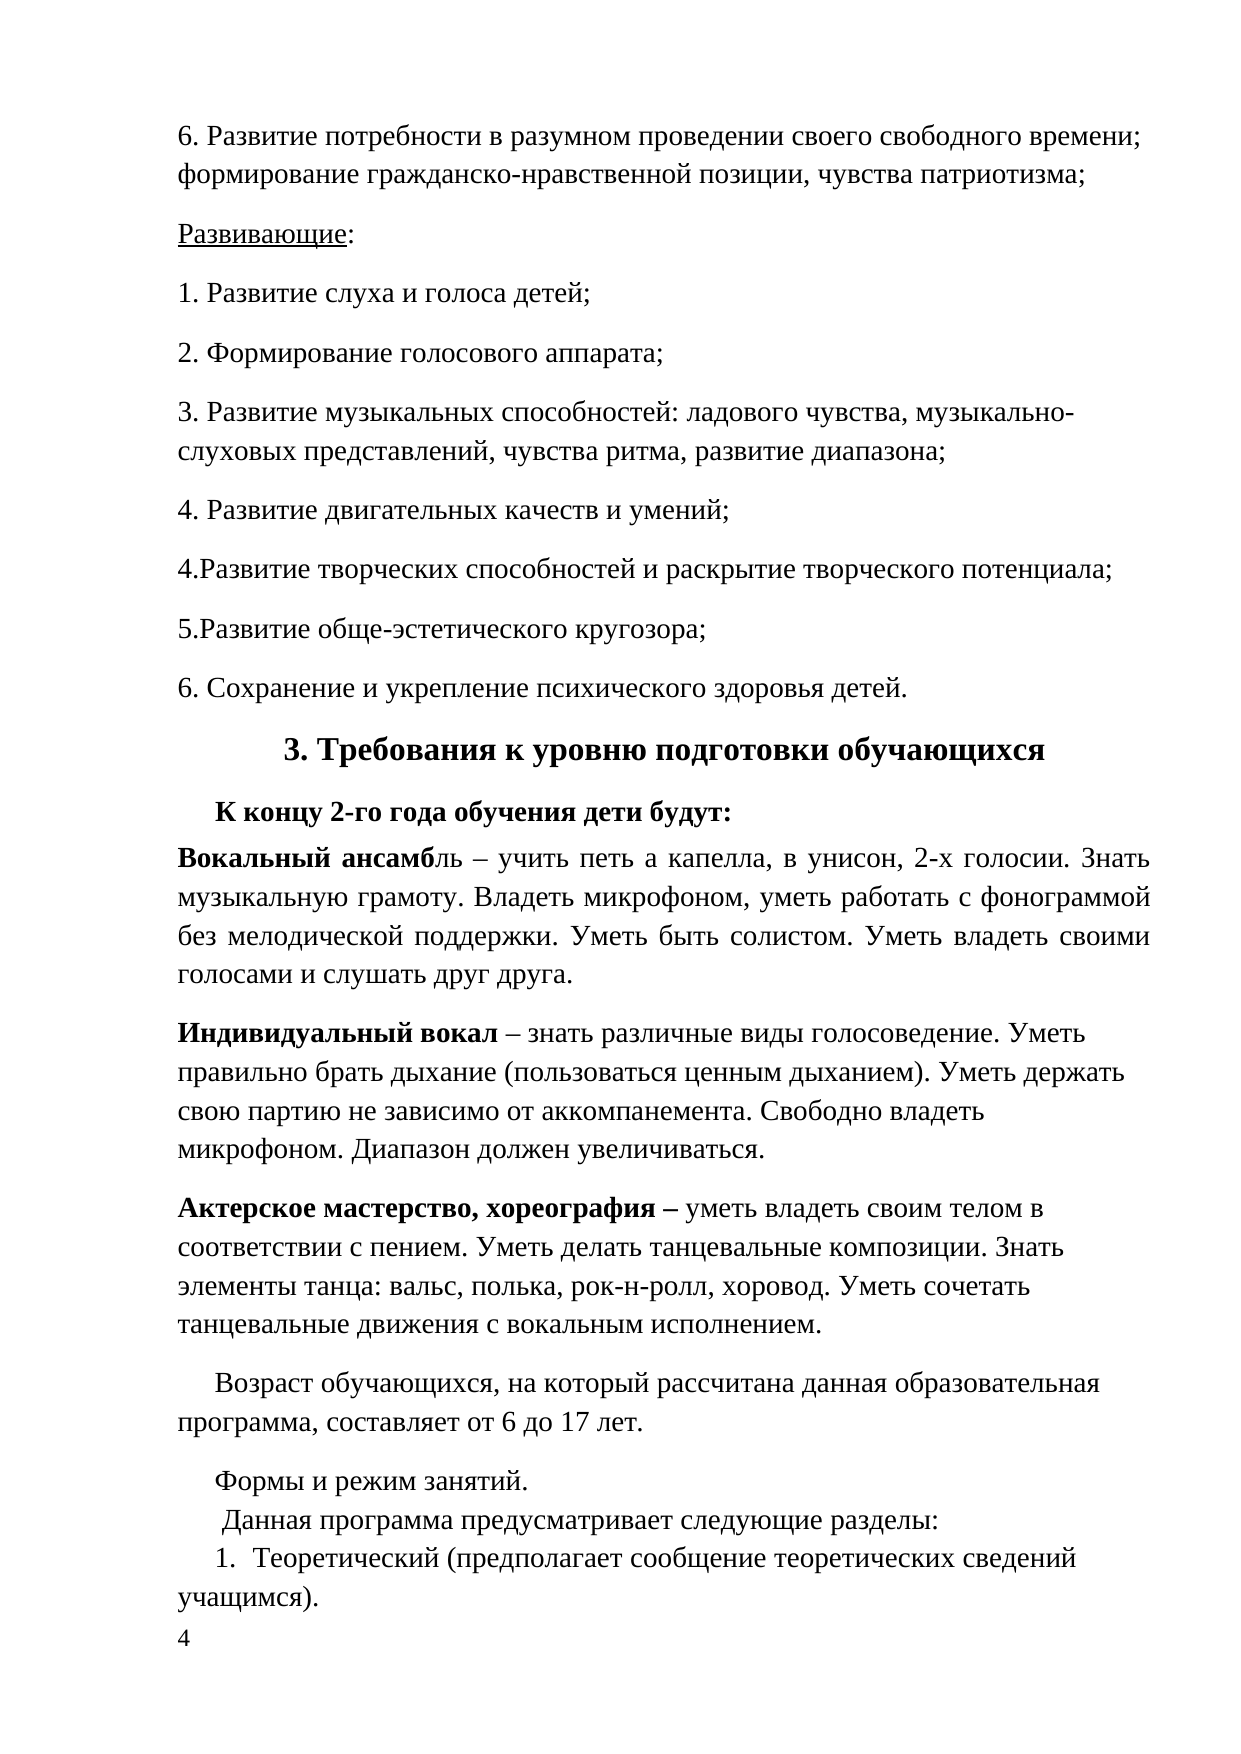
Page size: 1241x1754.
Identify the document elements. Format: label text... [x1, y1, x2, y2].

text 2. Формирование голосового аппарата; [177, 335, 1152, 368]
text 4. Развитие двигательных качеств и умений; [177, 492, 1152, 526]
text 5.Развитие обще-эстетического кругозора; [177, 611, 1152, 644]
text Возраст обучающихся, на который рассчитана данная образовательная программа, составляет от 6 до 17 лет. [177, 1366, 1152, 1438]
text 1. Развитие слуха и голоса детей; [177, 275, 1152, 309]
text 6. Развитие потребности в разумном проведении своего свободного времени; формирование гражданско-нравственной позиции, чувства патриотизма; [177, 118, 1152, 190]
text К концу 2-го года обучения дети будут: [215, 794, 1152, 828]
text Развивающие: [177, 216, 1152, 249]
text Данная программа предусматривает следующие разделы: [177, 1502, 1152, 1536]
text Вокальный ансамбль – учить петь а капелла, в унисон, 2-х голосии. Знать музыкальную грамоту. Владеть микрофоном, уметь работать с фонограммой без мелодической поддержки. Уметь быть солистом. Уметь владеть своими голосами и слушать друг друга. [177, 841, 1152, 990]
text Актерское мастерство, хореография – уметь владеть своим телом в соответствии с пением. Уметь делать танцевальные композиции. Знать элементы танца: вальс, полька, рок-н-ролл, хоровод. Уметь сочетать танцевальные движения с вокальным исполнением. [177, 1191, 1152, 1340]
text 3. Требования к уровню подготовки обучающихся [177, 729, 1152, 768]
text 3. Развитие музыкальных способностей: ладового чувства, музыкально-слуховых представлений, чувства ритма, развитие диапазона; [177, 394, 1152, 466]
text 6. Сохранение и укрепление психического здоровья детей. [177, 670, 1152, 704]
text 4.Развитие творческих способностей и раскрытие творческого потенциала; [177, 551, 1152, 585]
text Формы и режим занятий. [177, 1463, 1152, 1497]
text Индивидуальный вокал – знать различные виды голосоведение. Уметь правильно брать дыхание (пользоваться ценным дыханием). Уметь держать свою партию не зависимо от аккомпанемента. Свободно владеть микрофоном. Диапазон должен увеличиваться. [177, 1016, 1152, 1165]
list Теоретический (предполагает сообщение теоретических сведений учащимся). [177, 1541, 1152, 1613]
